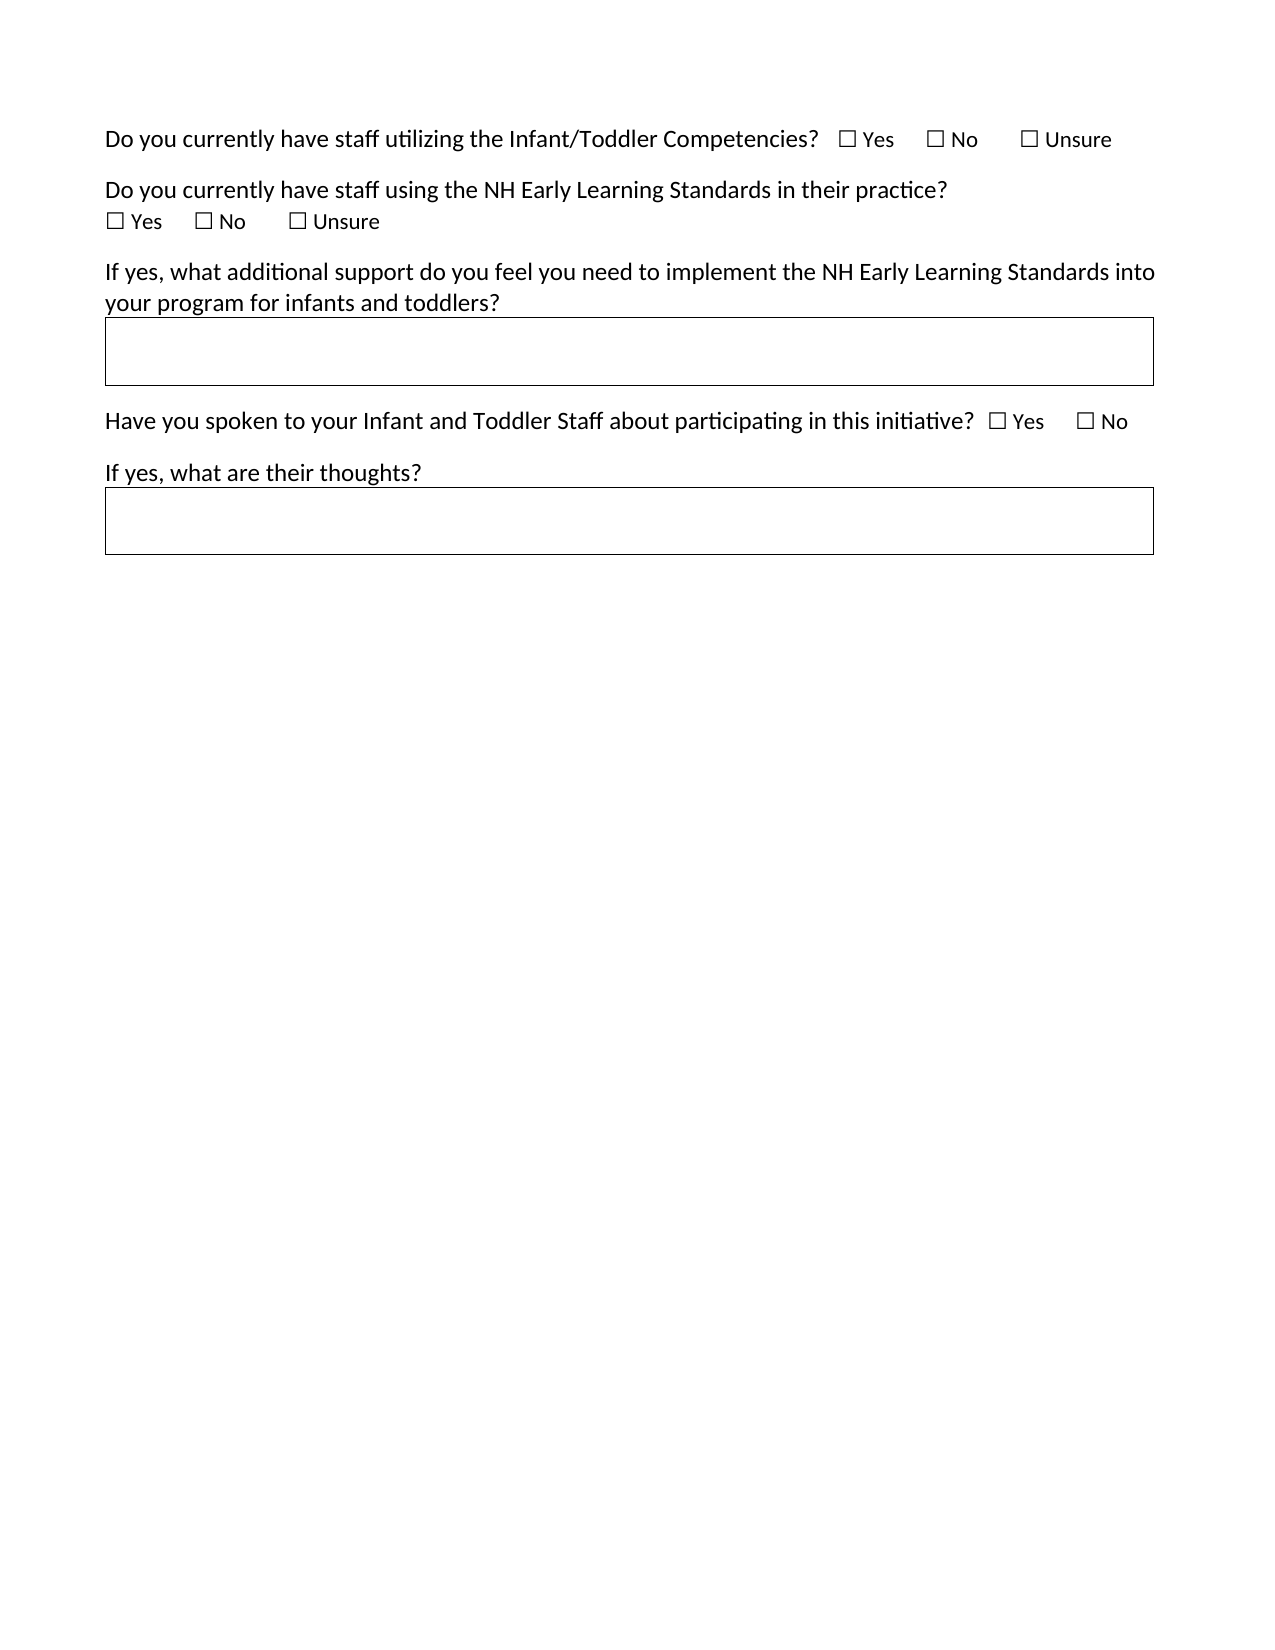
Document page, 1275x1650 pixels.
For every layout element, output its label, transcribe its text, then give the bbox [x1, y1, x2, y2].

text If yes, what additional support do you feel you need to implement the NH Early Learning Standards into your program for infants and toddlers? [105, 256, 1170, 317]
text Yes No Unsure [105, 205, 1170, 236]
text Do you currently have staff using the NH Early Learning Standards in their practice? [105, 174, 1170, 205]
text Have you spoken to your Infant and Toddler Staff about participating in this initiative? Yes No [105, 405, 1170, 436]
text Do you currently have staff utilizing the Infant/Toddler Competencies? Yes No Unsure [105, 123, 1170, 154]
text If yes, what are their thoughts? [105, 457, 1170, 487]
